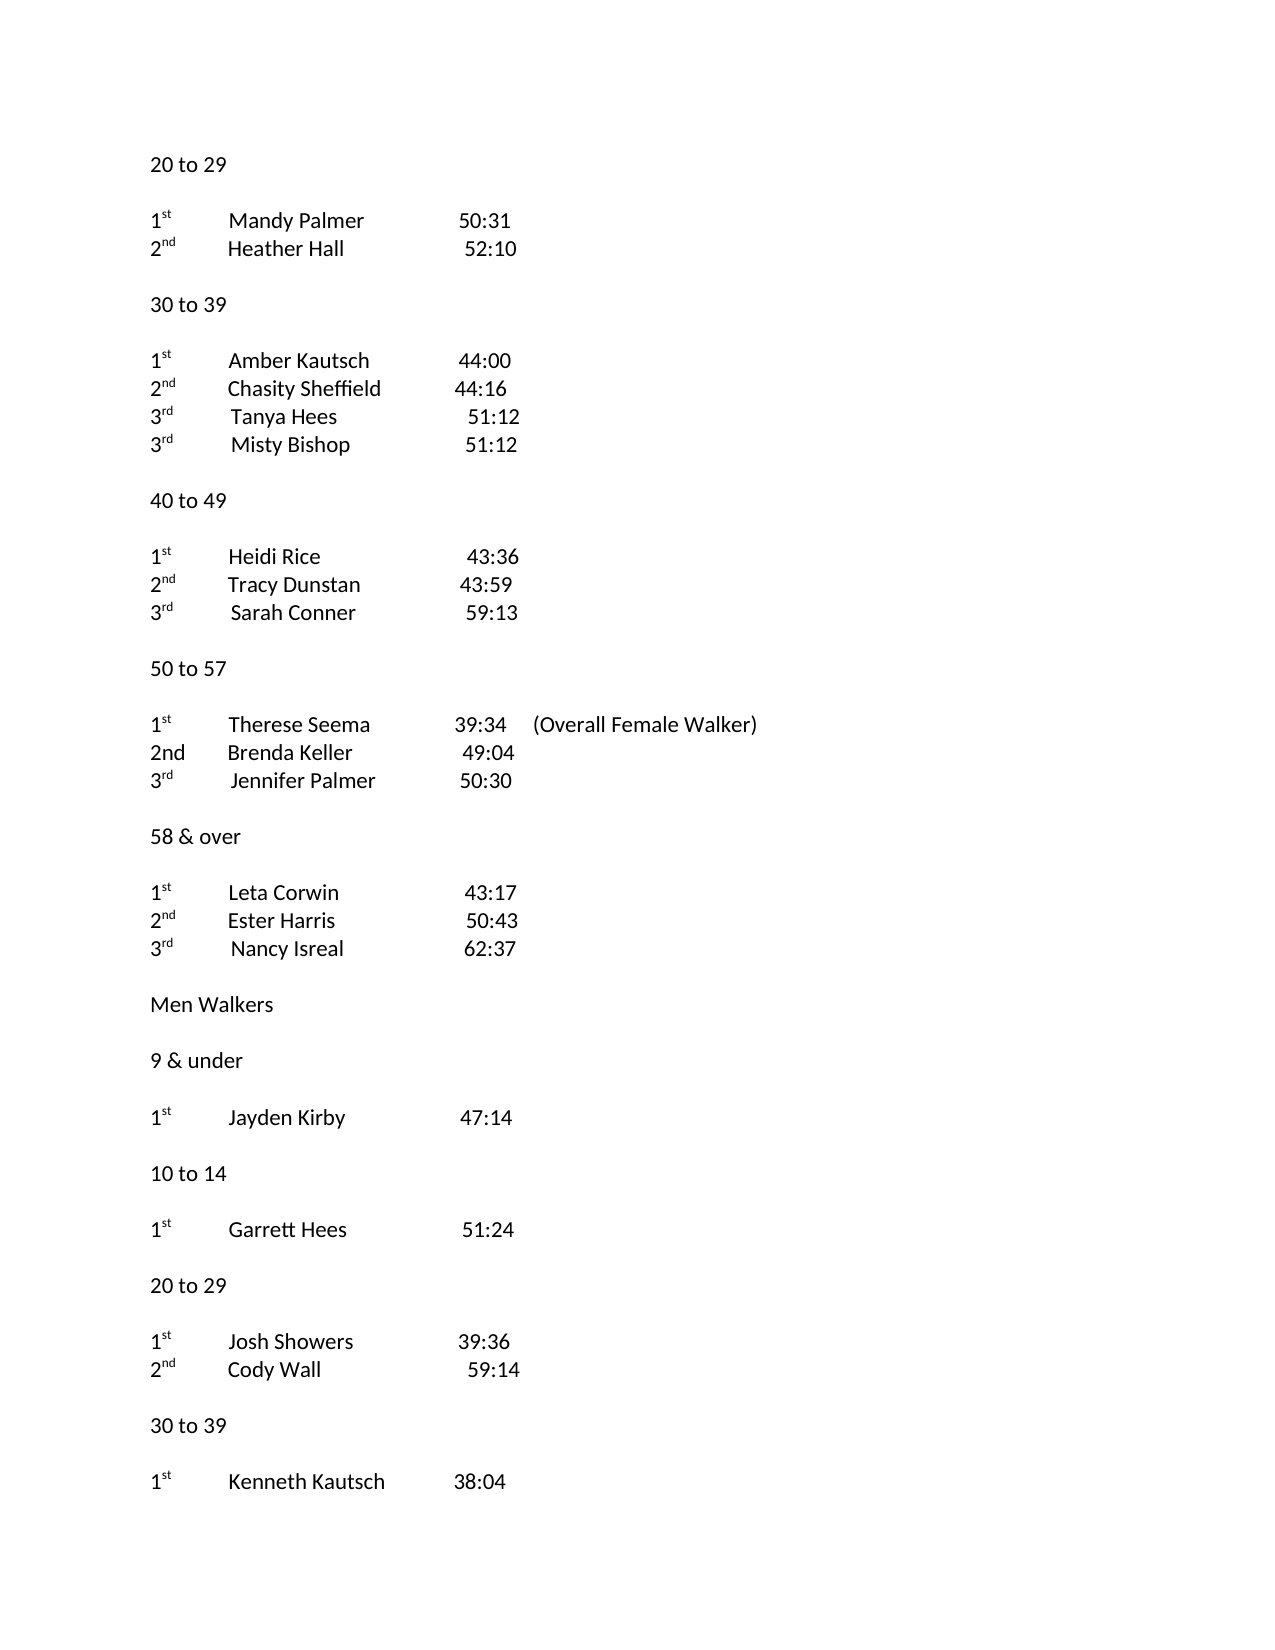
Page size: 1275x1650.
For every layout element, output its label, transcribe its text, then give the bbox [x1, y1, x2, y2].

text 3rd Jennifer Palmer 50:30 [150, 766, 1125, 794]
text 1st Amber Kautsch 44:00 [150, 346, 1125, 374]
text 1st Garrett Hees 51:24 [150, 1215, 1125, 1243]
text 2nd Heather Hall 52:10 [150, 234, 1125, 262]
text 3rd Sarah Conner 59:13 [150, 598, 1125, 626]
text 2nd Cody Wall 59:14 [150, 1355, 1125, 1383]
text 50 to 57 [150, 654, 1125, 682]
text 30 to 39 [150, 290, 1125, 318]
text 2nd Tracy Dunstan 43:59 [150, 570, 1125, 598]
text 1st Josh Showers 39:36 [150, 1327, 1125, 1355]
text 1st Therese Seema 39:34 (Overall Female Walker) [150, 710, 1125, 738]
text 40 to 49 [150, 486, 1125, 514]
text Men Walkers [150, 991, 1125, 1019]
text 1st Jayden Kirby 47:14 [150, 1103, 1125, 1131]
text 9 & under [150, 1047, 1125, 1075]
text 1st Heidi Rice 43:36 [150, 542, 1125, 570]
text 1st Leta Corwin 43:17 [150, 878, 1125, 907]
text 10 to 14 [150, 1159, 1125, 1187]
text 2nd Chasity Sheffield 44:16 [150, 374, 1125, 402]
text 20 to 29 [150, 1271, 1125, 1299]
text 3rd Misty Bishop 51:12 [150, 430, 1125, 458]
text 2nd Ester Harris 50:43 [150, 907, 1125, 934]
text 1st Kenneth Kautsch 38:04 [150, 1467, 1125, 1495]
text 3rd Tanya Hees 51:12 [150, 402, 1125, 430]
text 58 & over [150, 822, 1125, 851]
text 30 to 39 [150, 1411, 1125, 1439]
text 20 to 29 [150, 150, 1125, 178]
text 2nd Brenda Keller 49:04 [150, 738, 1125, 766]
text 3rd Nancy Isreal 62:37 [150, 934, 1125, 963]
text 1st Mandy Palmer 50:31 [150, 206, 1125, 234]
